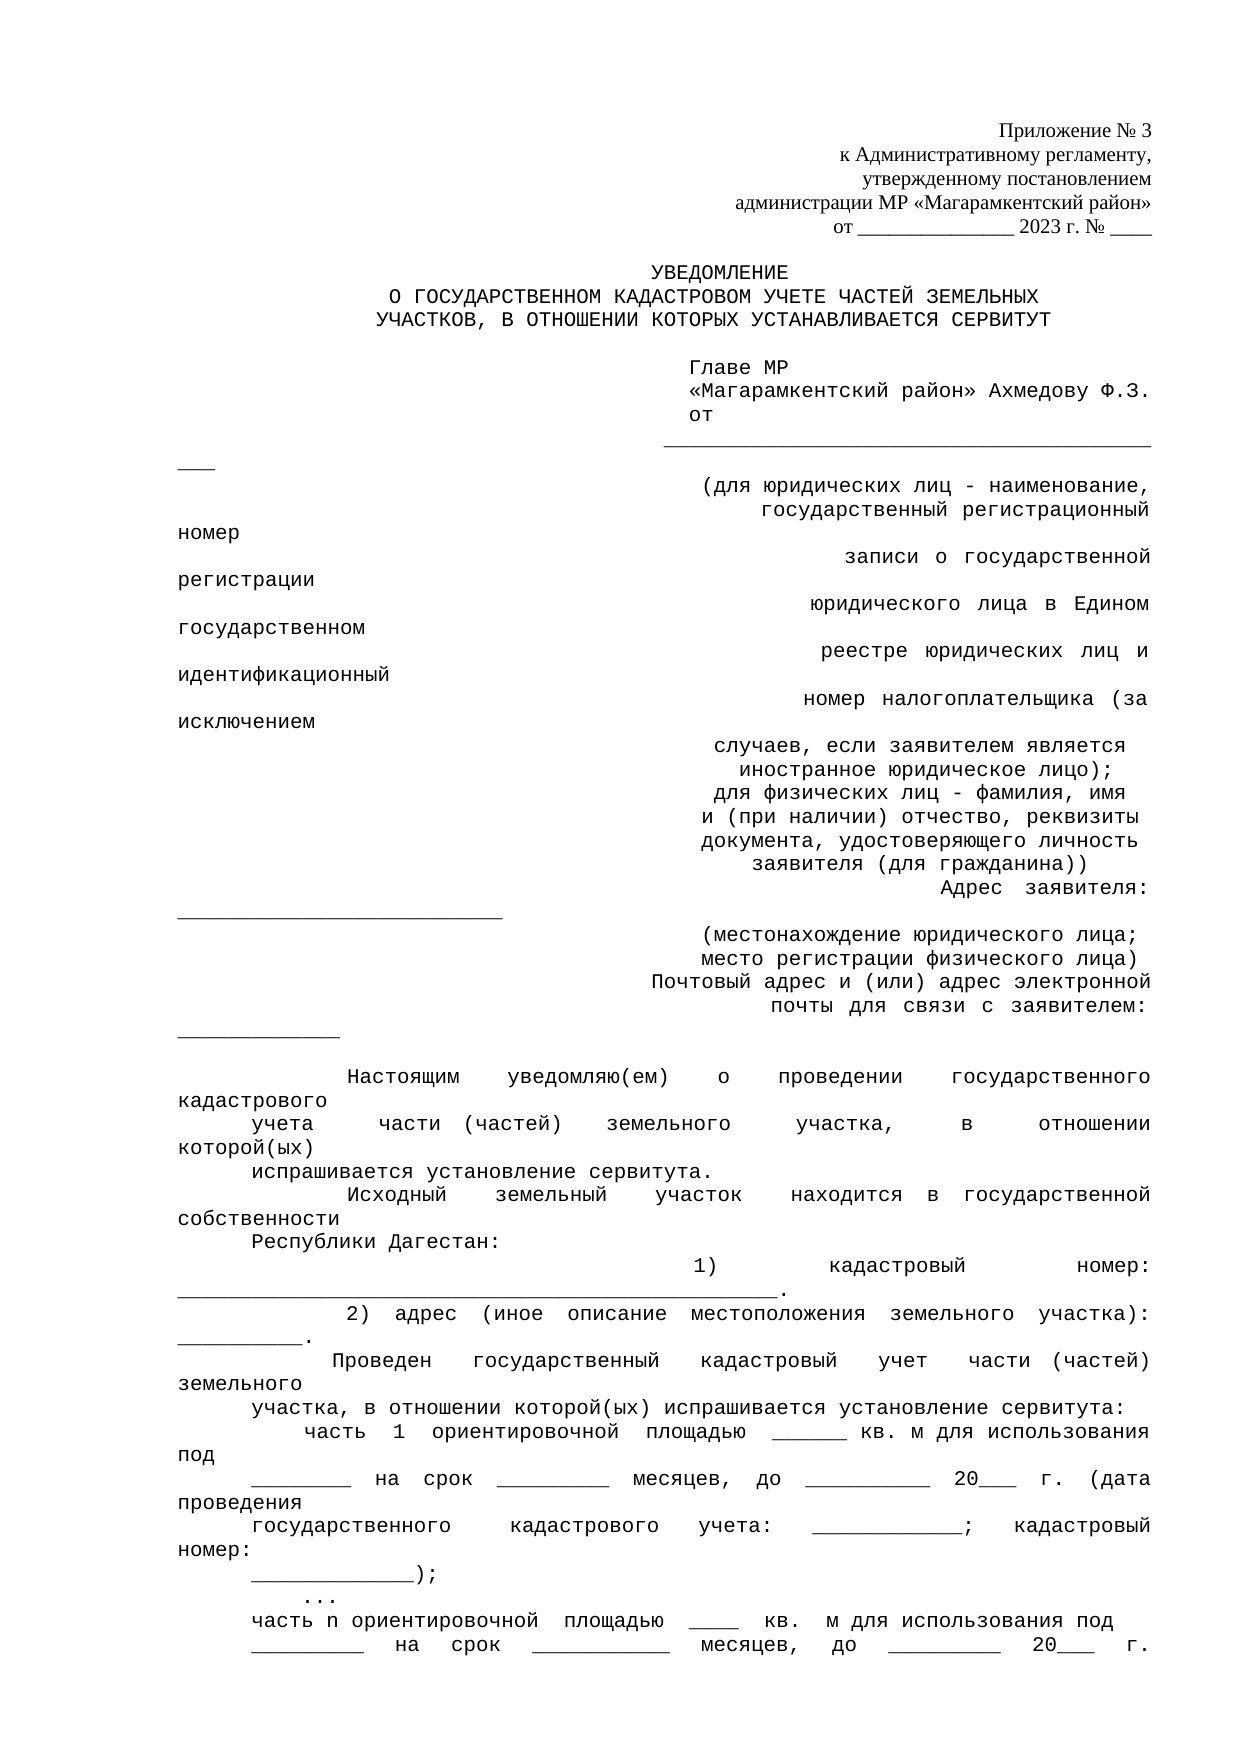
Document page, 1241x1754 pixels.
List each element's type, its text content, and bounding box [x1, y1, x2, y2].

text юридического лица в Едином государственном [177, 593, 1152, 640]
text иностранное юридическое лицо); [177, 759, 1152, 782]
text от _______________ 2023 г. № ____ [177, 214, 1152, 238]
text «Магарамкентский район» Ахмедову Ф.З. [177, 380, 1152, 404]
text Настоящим уведомляю(ем) о проведении государственного кадастрового [177, 1066, 1152, 1113]
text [177, 1633, 1152, 1657]
text 1) кадастровый номер: ________________________________________________. [177, 1255, 1152, 1302]
text Главе МР [177, 357, 1152, 380]
text Республики Дагестан: [177, 1232, 1152, 1255]
text Почтовый адрес и (или) адрес электронной [177, 971, 1152, 995]
text (местонахождение юридического лица; [177, 924, 1152, 948]
text случаев, если заявителем является [177, 735, 1152, 759]
text Адрес заявителя: __________________________ [177, 877, 1152, 924]
text администрации МР «Магарамкентский район» [177, 190, 1152, 214]
text почты для связи с заявителем: _____________ [177, 995, 1152, 1042]
text и (при наличии) отчество, реквизиты [177, 806, 1152, 829]
text Исходный земельный участок находится в государственной собственности [177, 1184, 1152, 1232]
text ________ на срок _________ месяцев, до __________ 20___ г. (дата проведения [177, 1468, 1152, 1515]
text для физических лиц - фамилия, имя [177, 782, 1152, 806]
text учета части (частей) земельного участка, в отношении которой(ых) [177, 1113, 1152, 1161]
text УВЕДОМЛЕНИЕ [177, 262, 1152, 286]
text испрашивается установление сервитута. [177, 1161, 1152, 1184]
text (для юридических лиц - наименование, [177, 475, 1152, 498]
text __________________________________________ [177, 428, 1152, 475]
text ... [177, 1586, 1152, 1610]
text записи о государственной регистрации [177, 546, 1152, 593]
text от [177, 404, 1152, 428]
text номер налогоплательщика (за исключением [177, 688, 1152, 735]
text УЧАСТКОВ, В ОТНОШЕНИИ КОТОРЫХ УСТАНАВЛИВАЕТСЯ СЕРВИТУТ [177, 309, 1152, 333]
text к Административному регламенту, [177, 142, 1152, 166]
text участка, в отношении которой(ых) испрашивается установление сервитута: [177, 1397, 1152, 1421]
text часть 1 ориентировочной площадью ______ кв. м для использования под [177, 1421, 1152, 1468]
text часть n ориентировочной площадью ____ кв. м для использования под [177, 1610, 1152, 1633]
text О ГОСУДАРСТВЕННОМ КАДАСТРОВОМ УЧЕТЕ ЧАСТЕЙ ЗЕМЕЛЬНЫХ [177, 286, 1152, 309]
text 2) адрес (иное описание местоположения земельного участка): __________. [177, 1302, 1152, 1350]
text заявителя (для гражданина)) [177, 853, 1152, 877]
text государственного кадастрового учета: ____________; кадастровый номер: [177, 1515, 1152, 1563]
text утвержденному постановлением [177, 166, 1152, 190]
text государственный регистрационный номер [177, 498, 1152, 546]
text реестре юридических лиц и идентификационный [177, 640, 1152, 688]
text место регистрации физического лица) [177, 948, 1152, 971]
text _____________); [177, 1563, 1152, 1586]
text Проведен государственный кадастровый учет части (частей) земельного [177, 1350, 1152, 1397]
text Приложение № 3 [177, 118, 1152, 142]
text документа, удостоверяющего личность [177, 829, 1152, 853]
